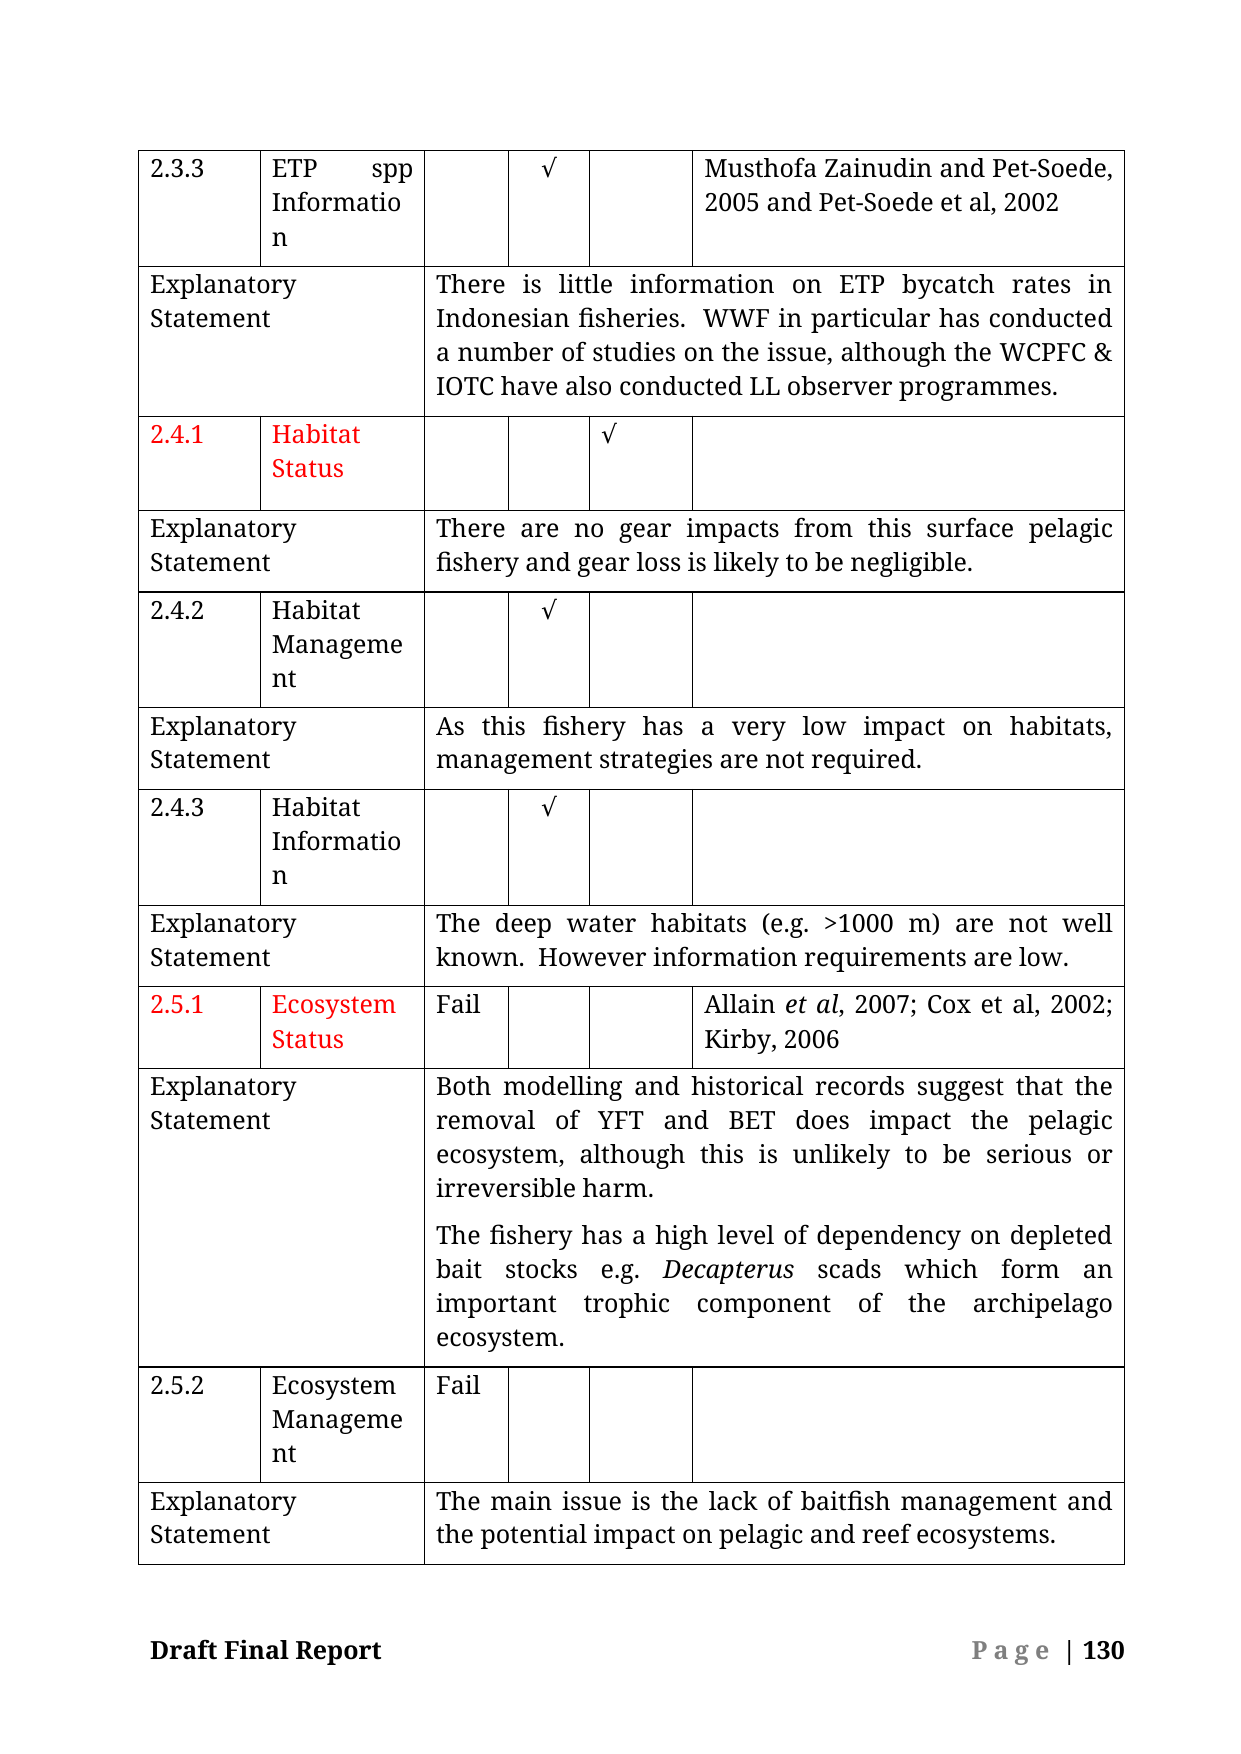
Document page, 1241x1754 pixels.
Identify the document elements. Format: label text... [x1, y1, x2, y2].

table_cell Explanatory Statement [139, 906, 424, 986]
table_cell [509, 417, 589, 510]
table_cell Fail [425, 1368, 508, 1482]
table_cell As this fishery has a very low impact on habitats, management strategies are not required. [425, 708, 1124, 789]
table_cell [693, 1368, 1124, 1482]
table_cell ETP spp Information [261, 151, 424, 266]
table_cell [425, 593, 508, 707]
table_cell [425, 151, 508, 266]
table_cell 2.5.1 [139, 987, 260, 1068]
table_cell Habitat Information [261, 790, 424, 904]
table_cell [693, 790, 1124, 904]
table_cell [693, 593, 1124, 707]
table_cell Explanatory Statement [139, 1483, 424, 1564]
table_cell √ [509, 790, 589, 904]
table_cell Explanatory Statement [139, 708, 424, 789]
table_cell Ecosystem Management [261, 1368, 424, 1482]
table_cell Explanatory Statement [139, 267, 424, 416]
table_cell There are no gear impacts from this surface pelagic fishery and gear loss is likely to be negligible. [425, 511, 1124, 591]
table_cell [693, 417, 1124, 510]
table_cell [590, 1368, 692, 1482]
table_cell Habitat Status [261, 417, 424, 510]
table_cell [590, 790, 692, 904]
table_cell Allain et al, 2007; Cox et al, 2002; Kirby, 2006 [693, 987, 1124, 1068]
table_cell 2.3.3 [139, 151, 260, 266]
table_cell [590, 151, 692, 266]
table_cell Explanatory Statement [139, 511, 424, 591]
table_cell √ [590, 417, 692, 510]
table_cell Ecosystem Status [261, 987, 424, 1068]
table_cell 2.5.2 [139, 1368, 260, 1482]
table_cell √ [509, 593, 589, 707]
table_cell Habitat Management [261, 593, 424, 707]
table_cell √ [509, 151, 589, 266]
table_cell 2.4.3 [139, 790, 260, 904]
table_cell [509, 987, 589, 1068]
table_cell There is little information on ETP bycatch rates in Indonesian fisheries. WWF in particular has conducted a number of studies on the issue, although the WCPFC & IOTC have also conducted LL observer programmes. [425, 267, 1124, 416]
table_cell [590, 593, 692, 707]
table_cell Fail [425, 987, 508, 1068]
table_cell Both modelling and historical records suggest that the removal of YFT and BET does impact the pelagic ecosystem, although this is unlikely to be serious or irreversible harm. The fishery has a high level of dependency on depleted bait stocks e.g. Decapterus scads which form an important trophic component of the archipelago ecosystem. [425, 1069, 1124, 1366]
table_cell The deep water habitats (e.g. >1000 m) are not well known. However information requirements are low. [425, 906, 1124, 986]
table_cell 2.4.1 [139, 417, 260, 510]
table_cell Explanatory Statement [139, 1069, 424, 1366]
table_cell [425, 417, 508, 510]
table_cell [425, 790, 508, 904]
table_cell 2.4.2 [139, 593, 260, 707]
table_cell [509, 1368, 589, 1482]
table_cell Musthofa Zainudin and Pet-Soede, 2005 and Pet-Soede et al, 2002 [693, 151, 1124, 266]
table_cell [590, 987, 692, 1068]
table_cell The main issue is the lack of baitfish management and the potential impact on pelagic and reef ecosystems. [425, 1483, 1124, 1564]
